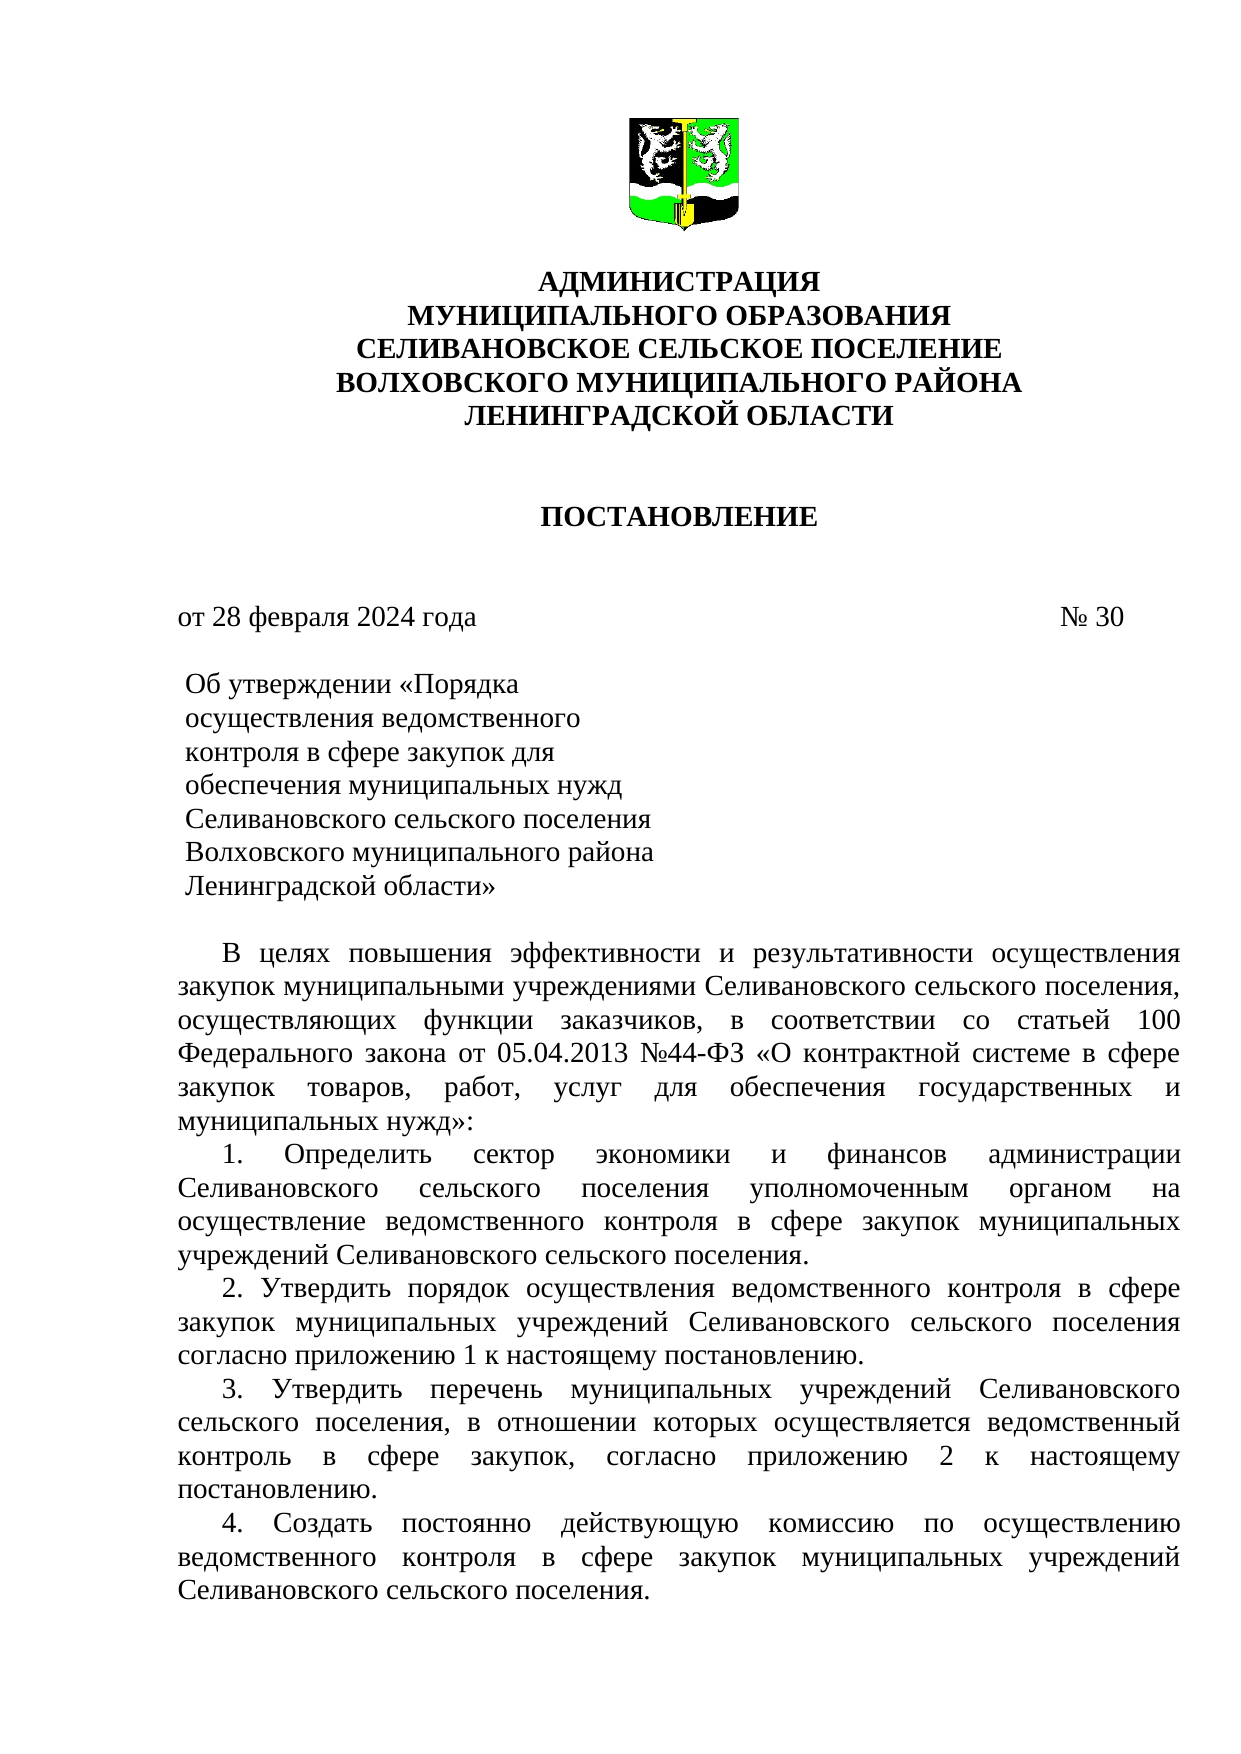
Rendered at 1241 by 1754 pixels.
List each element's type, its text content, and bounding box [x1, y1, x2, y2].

text 3. Утвердить перечень муниципальных учреждений Селивановского сельского поселения, в отношении которых осуществляется ведомственный контроль в сфере закупок, согласно приложению 2 к настоящему постановлению. [177, 1371, 1181, 1505]
text ПОСТАНОВЛЕНИЕ [177, 499, 1181, 532]
text В целях повышения эффективности и результативности осуществления закупок муниципальными учреждениями Селивановского сельского поселения, осуществляющих функции заказчиков, в соответствии со статьей 100 Федерального закона от 05.04.2013 №44-ФЗ «О контрактной системе в сфере закупок товаров, работ, услуг для обеспечения государственных и муниципальных нужд»: [177, 935, 1181, 1136]
text от 28 февраля 2024 года № 30 [177, 599, 1181, 633]
picture [629, 118, 739, 231]
text 1. Определить сектор экономики и финансов администрации Селивановского сельского поселения уполномоченным органом на осуществление ведомственного контроля в сфере закупок муниципальных учреждений Селивановского сельского поселения. [177, 1136, 1181, 1270]
text 4. Создать постоянно действующую комиссию по осуществлению ведомственного контроля в сфере закупок муниципальных учреждений Селивановского сельского поселения. [177, 1505, 1181, 1606]
text АДМИНИСТРАЦИЯ МУНИЦИПАЛЬНОГО ОБРАЗОВАНИЯ СЕЛИВАНОВСКОЕ СЕЛЬСКОЕ ПОСЕЛЕНИЕ ВОЛХОВСКОГО МУНИЦИПАЛЬНОГО РАЙОНА ЛЕНИНГРАДСКОЙ ОБЛАСТИ [177, 264, 1181, 432]
text 2. Утвердить порядок осуществления ведомственного контроля в сфере закупок муниципальных учреждений Селивановского сельского поселения согласно приложению 1 к настоящему постановлению. [177, 1270, 1181, 1371]
table_header Об утверждении «Порядка осуществления ведомственного контроля в сфере закупок для обеспечения муниципальных нужд Селивановского сельского поселения Волховского муниципального района Ленинградской области» [174, 667, 704, 935]
